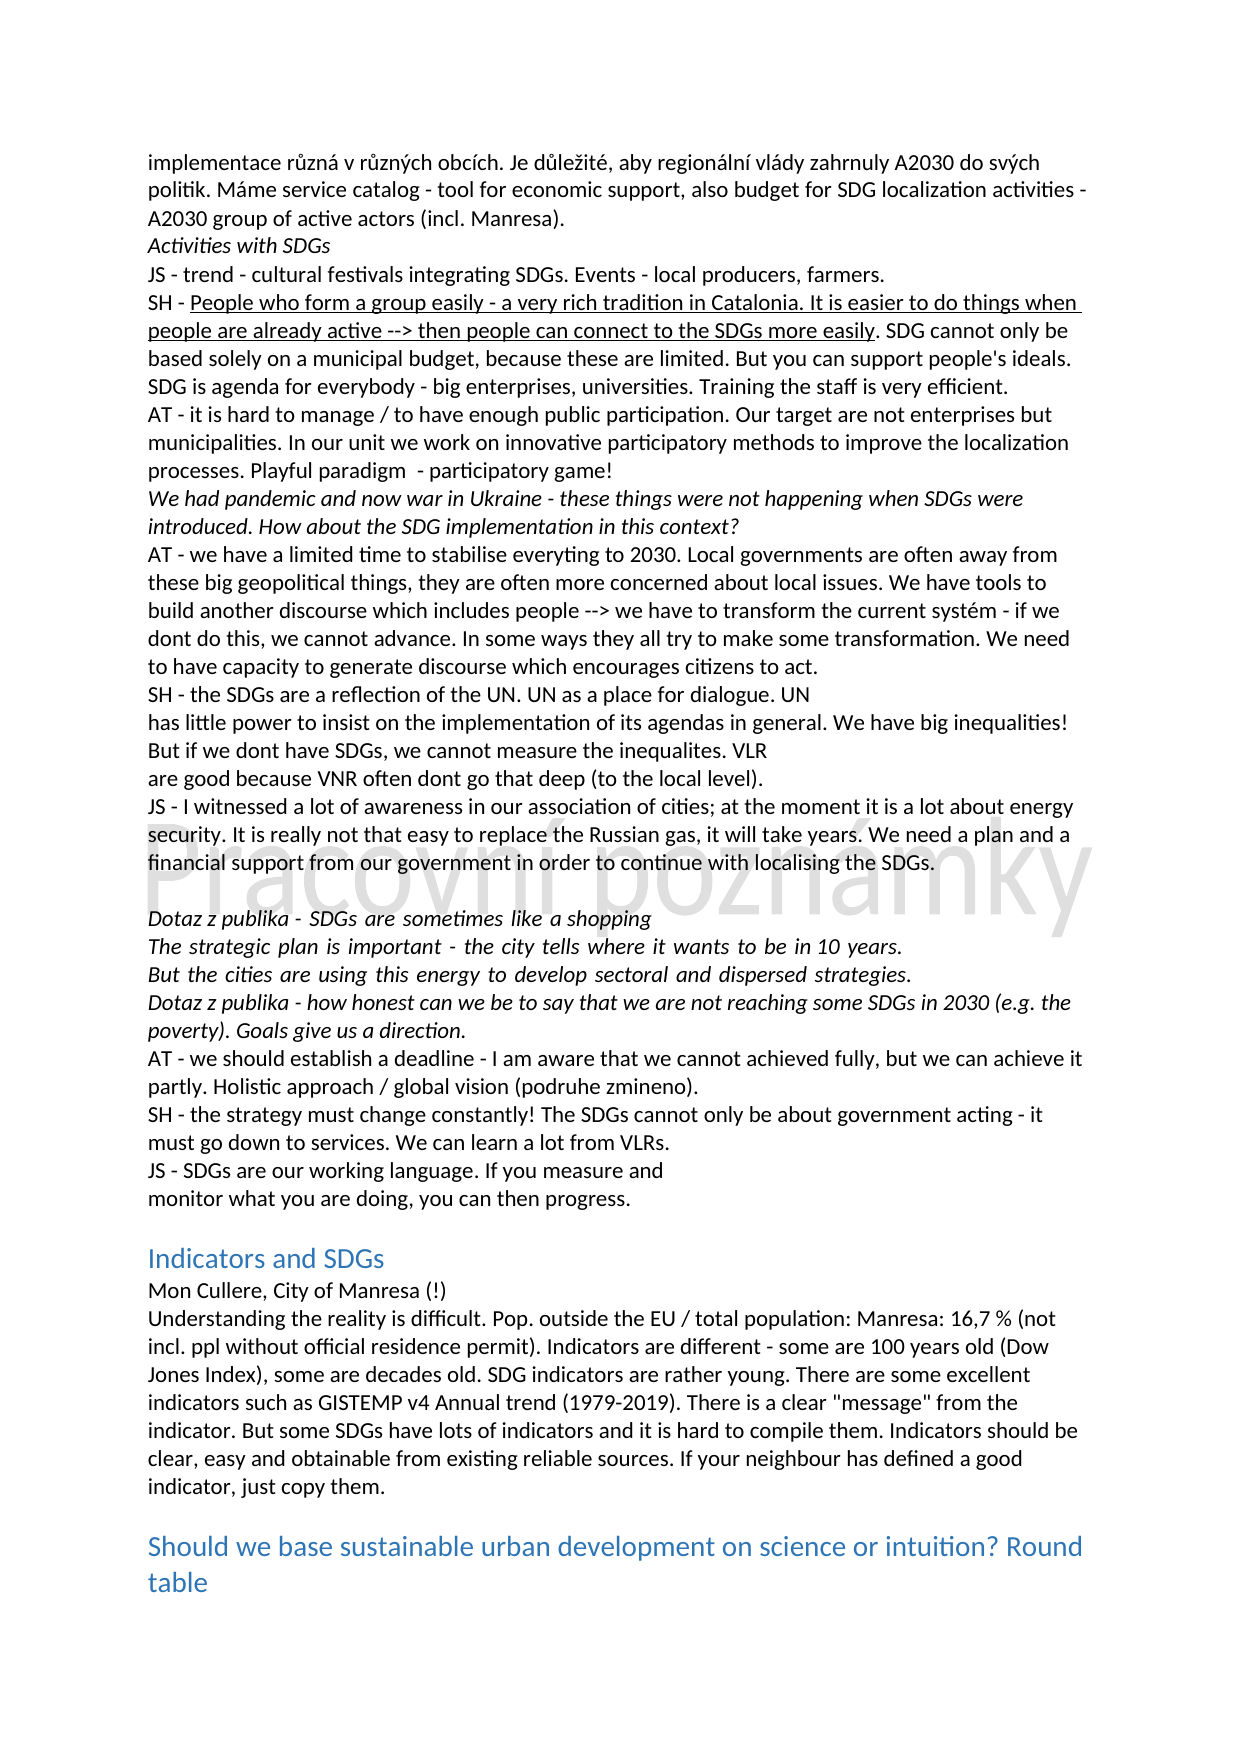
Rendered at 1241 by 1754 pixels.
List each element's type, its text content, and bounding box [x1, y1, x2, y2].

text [148, 148, 1093, 232]
text AT - we should establish a deadline - I am aware that we cannot achieved fully, but we can achieve it partly. Holistic approach / global vision (podruhe zmineno). [148, 1044, 1093, 1100]
text SH - People who form a group easily - a very rich tradition in Catalonia. It is easier to do things when people are already active --> then people can connect to the SDGs more easily. SDG cannot only be based solely on a municipal budget, because these are limited. But you can support people's ideals. SDG is agenda for everybody - big enterprises, universities. Training the staff is very efficient. [148, 288, 1093, 400]
text SH - the SDGs are a reflection of the UN. UN as a place for dialogue. UN has little power to insist on the implementation of its agendas in general. We have big inequalities! But if we dont have SDGs, we cannot measure the inequalites. VLR are good because VNR often dont go that deep (to the local level). [148, 680, 1093, 792]
text AT - it is hard to manage / to have enough public participation. Our target are not enterprises but municipalities. In our unit we work on innovative participatory methods to improve the localization processes. Playful paradigm - participatory game! [148, 400, 1093, 484]
text Indicators and SDGs [148, 1240, 1093, 1276]
text JS - trend - cultural festivals integrating SDGs. Events - local producers, farmers. [148, 260, 1093, 288]
text JS - I witnessed a lot of awareness in our association of cities; at the moment it is a lot about energy security. It is really not that easy to replace the Russian gas, it will take years. We need a plan and a financial support from our government in order to continue with localising the SDGs. [148, 792, 1093, 876]
text Mon Cullere, City of Manresa (!) [148, 1276, 1093, 1304]
text AT - we have a limited time to stabilise everyting to 2030. Local governments are often away from these big geopolitical things, they are often more concerned about local issues. We have tools to build another discourse which includes people --> we have to transform the current systém - if we dont do this, we cannot advance. In some ways they all try to make some transformation. We need to have capacity to generate discourse which encourages citizens to act. [148, 540, 1093, 680]
text JS - SDGs are our working language. If you measure and monitor what you are doing, you can then progress. [148, 1156, 1093, 1212]
text Dotaz z publika - how honest can we be to say that we are not reaching some SDGs in 2030 (e.g. the poverty). Goals give us a direction. [148, 988, 1093, 1044]
text Dotaz z publika - SDGs are sometimes like a shopping The strategic plan is important - the city tells where it wants to be in 10 years. But the cities are using this energy to develop sectoral and dispersed strategies. [148, 904, 1093, 988]
text Should we base sustainable urban development on science or intuition? Round table [148, 1528, 1093, 1599]
text Activities with SDGs [148, 232, 1093, 260]
text Understanding the reality is difficult. Pop. outside the EU / total population: Manresa: 16,7 % (not incl. ppl without official residence permit). Indicators are different - some are 100 years old (Dow Jones Index), some are decades old. SDG indicators are rather young. There are some excellent indicators such as GISTEMP v4 Annual trend (1979-2019). There is a clear "message" from the indicator. But some SDGs have lots of indicators and it is hard to compile them. Indicators should be clear, easy and obtainable from existing reliable sources. If your neighbour has defined a good indicator, just copy them. [148, 1304, 1093, 1500]
text SH - the strategy must change constantly! The SDGs cannot only be about government acting - it must go down to services. We can learn a lot from VLRs. [148, 1100, 1093, 1156]
text We had pandemic and now war in Ukraine - these things were not happening when SDGs were introduced. How about the SDG implementation in this context? [148, 484, 1093, 540]
